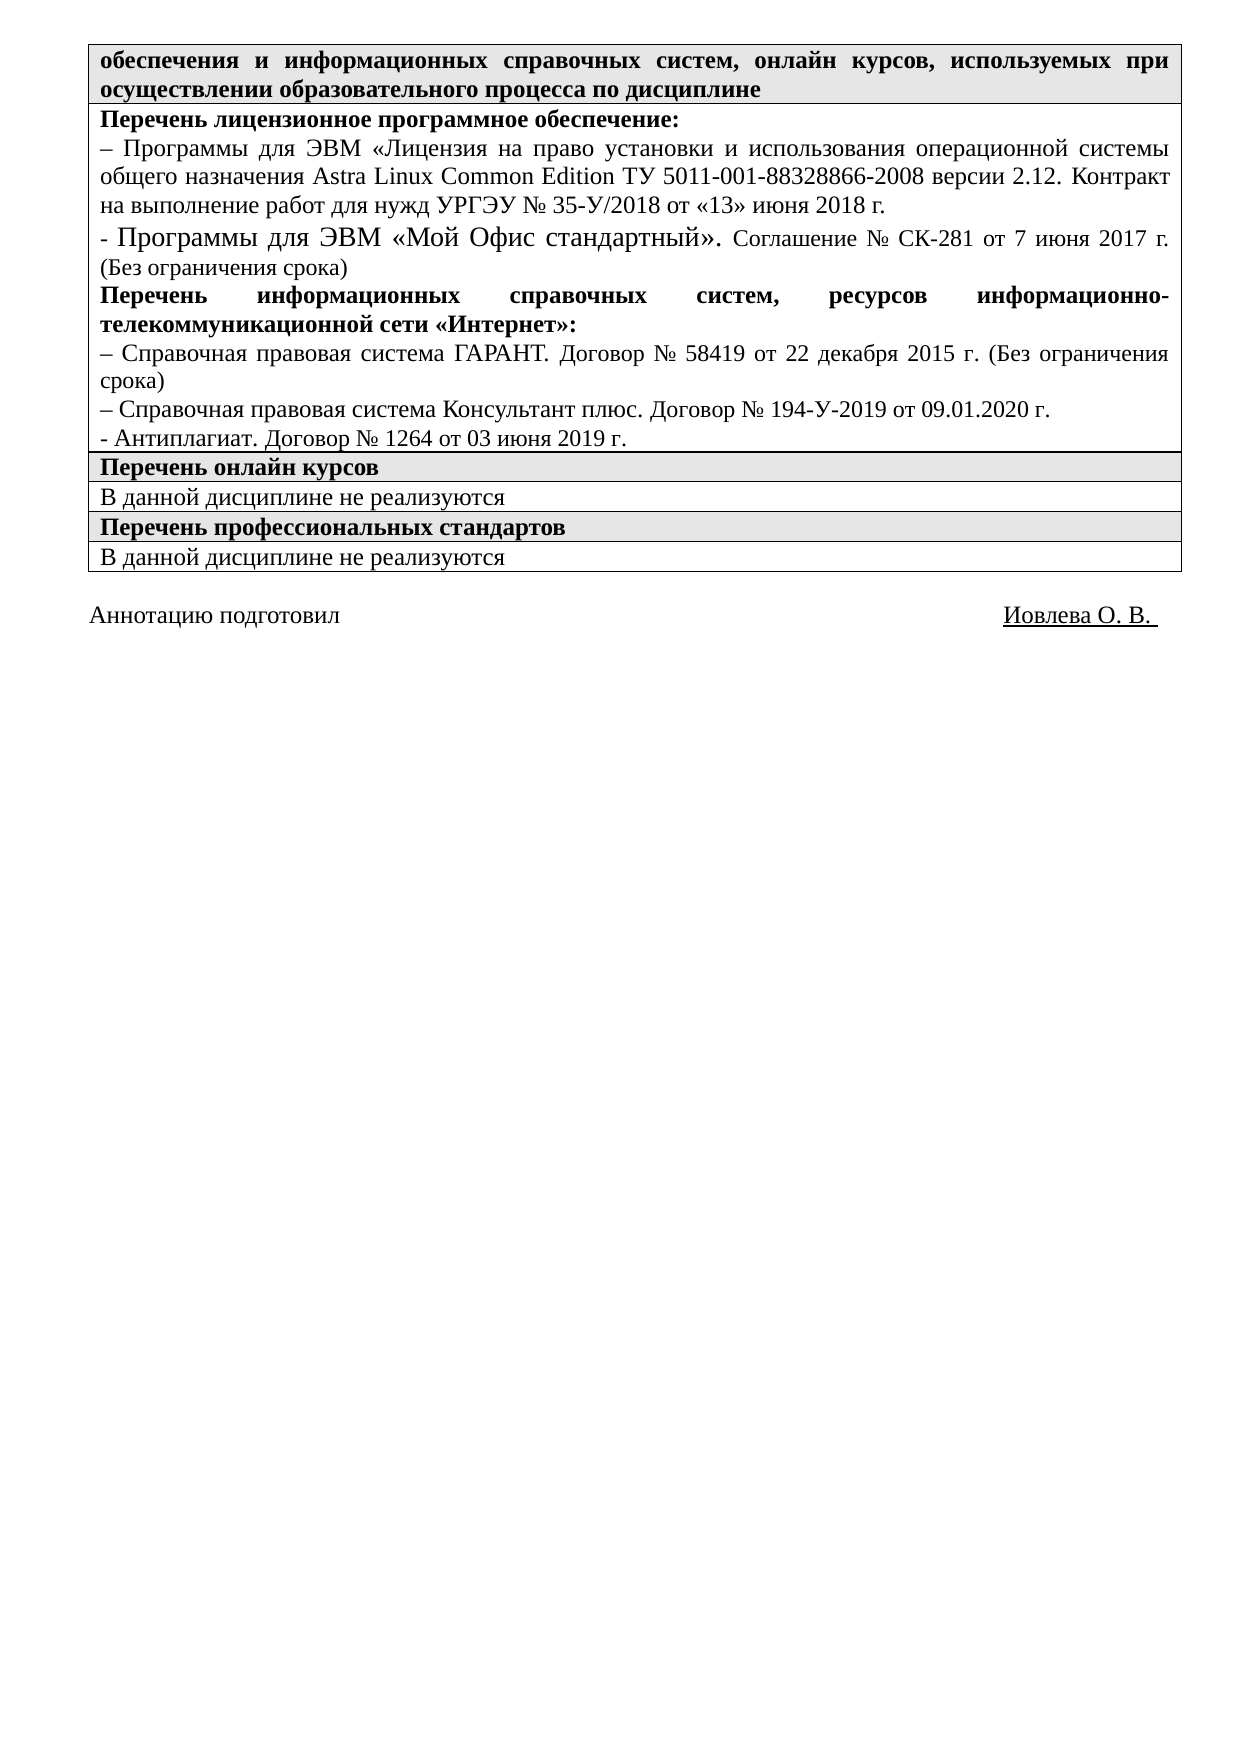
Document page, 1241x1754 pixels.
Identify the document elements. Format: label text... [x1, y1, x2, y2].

table_cell Перечень профессиональных стандартов [89, 512, 1181, 541]
table_cell В данной дисциплине не реализуются [89, 542, 1181, 571]
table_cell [89, 45, 1181, 103]
table_cell Перечень онлайн курсов [89, 453, 1181, 481]
table_cell В данной дисциплине не реализуются [89, 482, 1181, 511]
table_cell Перечень лицензионное программное обеспечение: – Программы для ЭВМ «Лицензия на право установки и использования операционной системы общего назначения Astra Linux Common Edition ТУ 5011-001-88328866-2008 версии 2.12. Контракт на выполнение работ для нужд УРГЭУ № 35-У/2018 от «13» июня 2018 г. - Программы для ЭВМ «Мой Офис стандартный». Соглашение № СК-281 от 7 июня 2017 г. (Без ограничения срока) Перечень информационных справочных систем, ресурсов информационно-телекоммуникационной сети «Интернет»: – Справочная правовая система ГАРАНТ. Договор № 58419 от 22 декабря 2015 г. (Без ограничения срока) – Справочная правовая система Консультант плюс. Договор № 194-У-2019 от 09.01.2020 г. - Антиплагиат. Договор № 1264 от 03 июня 2019 г. [89, 104, 1181, 451]
text Аннотацию подготовил Иовлева О. В. [88, 600, 1181, 629]
